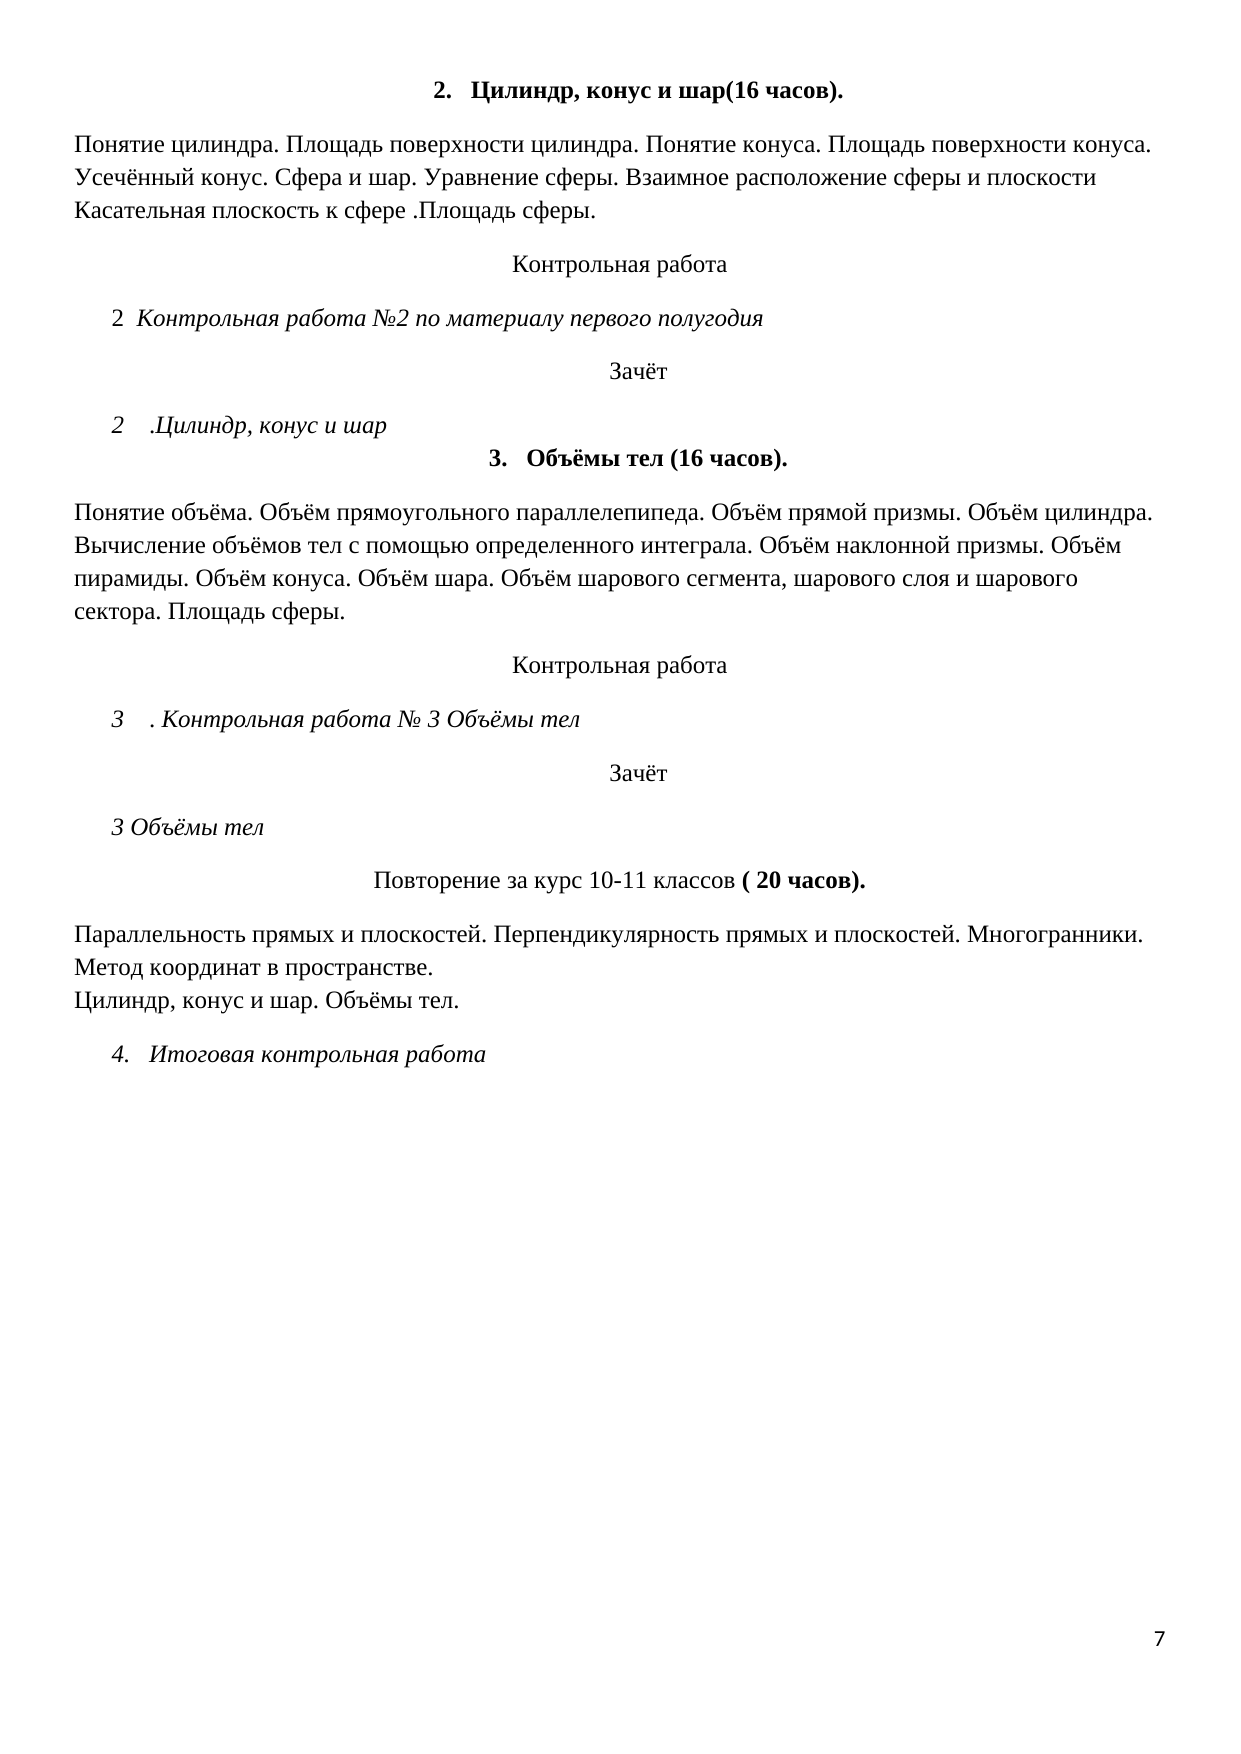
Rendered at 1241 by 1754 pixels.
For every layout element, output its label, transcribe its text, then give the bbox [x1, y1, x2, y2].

text 3 Объёмы тел [111, 812, 1165, 840]
list Итоговая контрольная работа [111, 1039, 1165, 1068]
list .Цилиндр, конус и шар [111, 410, 1165, 439]
text Контрольная работа [74, 650, 1165, 679]
text Цилиндр, конус и шар. Объёмы тел. [74, 985, 1165, 1014]
text 2 Контрольная работа №2 по материалу первого полугодия [111, 303, 1165, 331]
list Объёмы тел (16 часов). [111, 443, 1165, 472]
text Параллельность прямых и плоскостей. Перпендикулярность прямых и плоскостей. Многогранники. Метод координат в пространстве. [74, 919, 1165, 981]
text Контрольная работа [74, 249, 1165, 277]
text Понятие цилиндра. Площадь поверхности цилиндра. Понятие конуса. Площадь поверхности конуса. Усечённый конус. Сфера и шар. Уравнение сферы. Взаимное расположение сферы и плоскости Касательная плоскость к сфере .Площадь сферы. [74, 129, 1165, 224]
text Зачёт [111, 356, 1165, 385]
text Зачёт [111, 758, 1165, 787]
text Повторение за курс 10-11 классов ( 20 часов). [74, 866, 1165, 894]
text Понятие объёма. Объём прямоугольного параллелепипеда. Объём прямой призмы. Объём цилиндра. Вычисление объёмов тел с помощью определенного интеграла. Объём наклонной призмы. Объём пирамиды. Объём конуса. Объём шара. Объём шарового сегмента, шарового слоя и шарового сектора. Площадь сферы. [74, 497, 1165, 625]
list . Контрольная работа № 3 Объёмы тел [111, 704, 1165, 733]
list Цилиндр, конус и шар(16 часов). [111, 75, 1165, 104]
